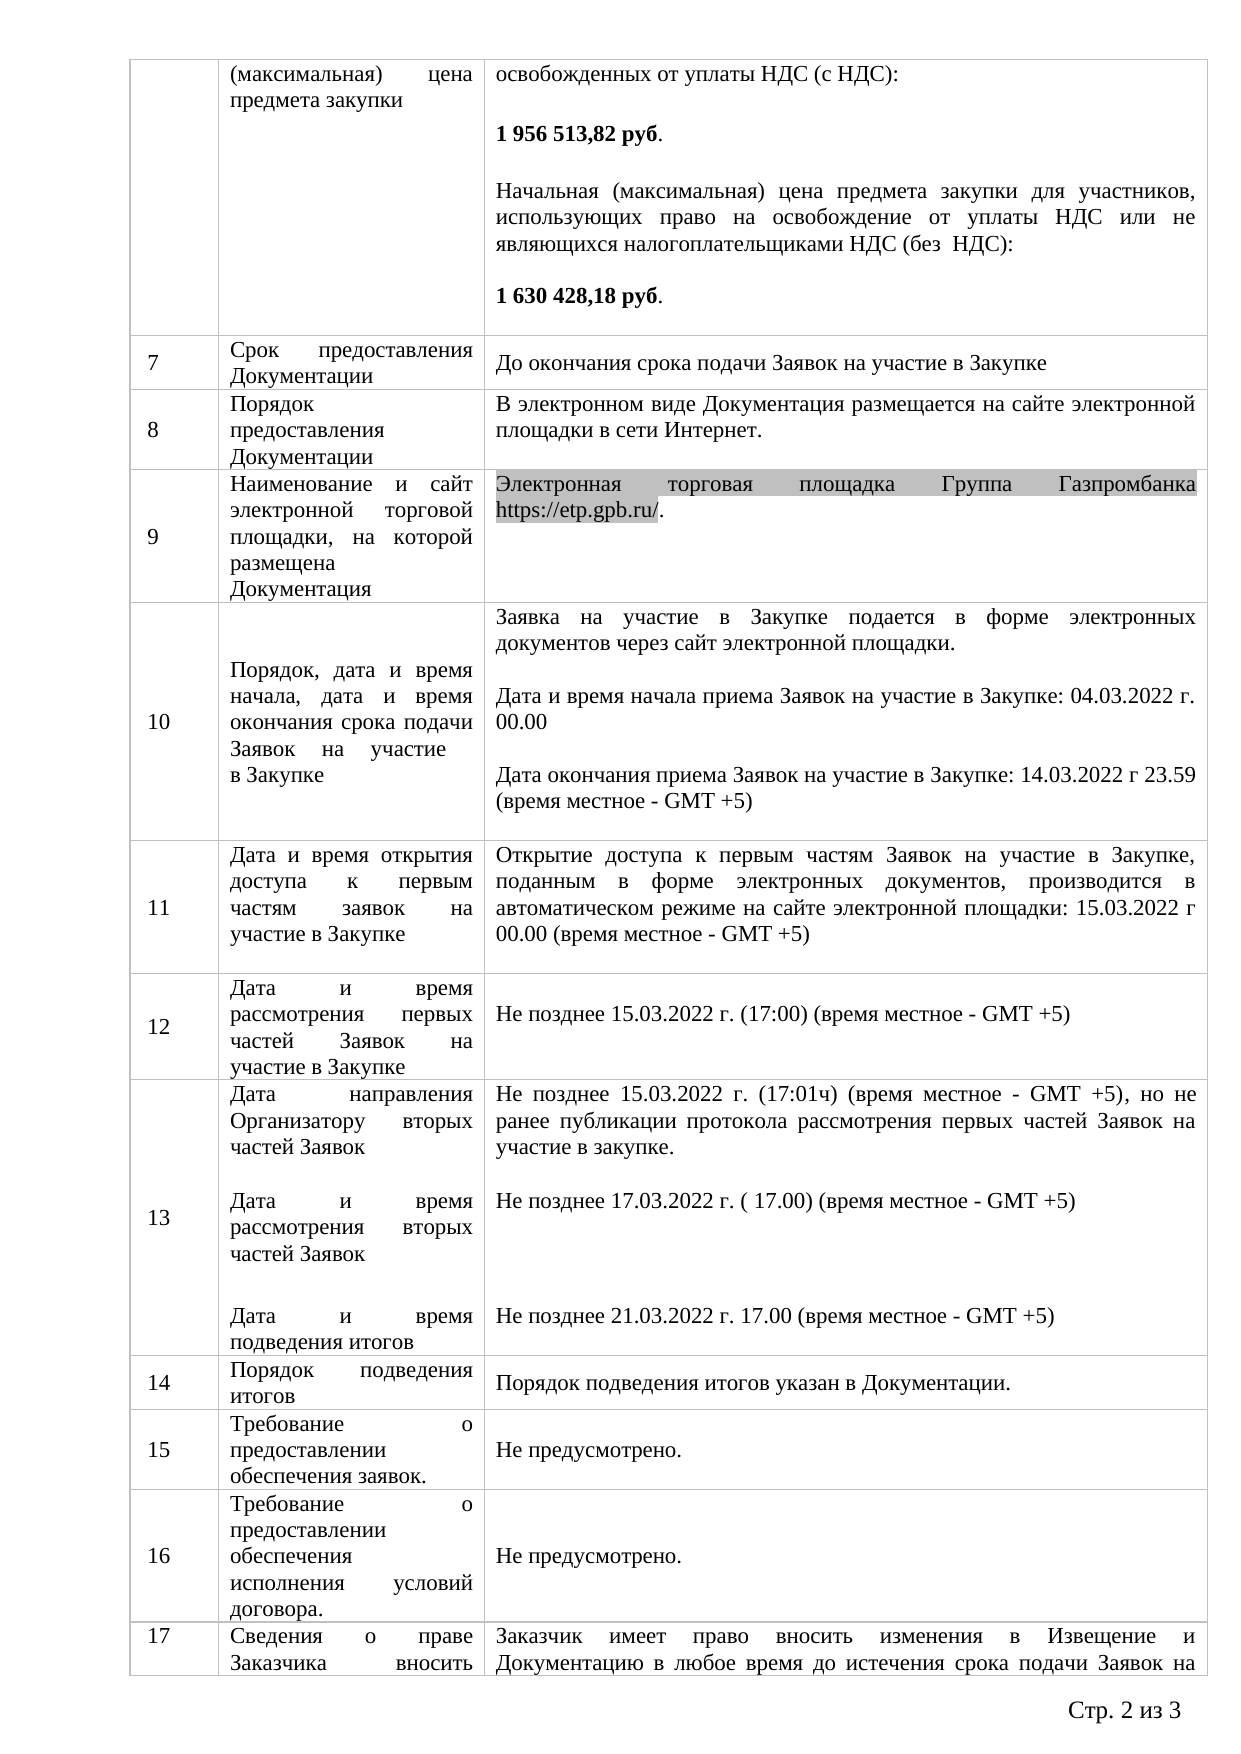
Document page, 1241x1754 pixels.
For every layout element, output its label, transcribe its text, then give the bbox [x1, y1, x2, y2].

table_cell 11 [131, 841, 218, 973]
table_cell 17 [131, 1623, 218, 1675]
table_cell 7 [131, 336, 218, 389]
table_cell Дата и время подведения итогов [219, 1301, 484, 1355]
table_cell Не позднее 21.03.2022 г. 17.00 (время местное - GMT +5) [485, 1301, 1207, 1355]
table_cell 9 [131, 470, 218, 602]
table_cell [219, 60, 484, 335]
table_cell 16 [131, 1490, 218, 1621]
table_cell 13 [131, 1080, 218, 1355]
table_cell Требование о предоставлении обеспечения заявок. [219, 1410, 484, 1489]
table_cell 6 [131, 60, 218, 335]
table_cell Порядок подведения итогов указан в Документации. [485, 1356, 1207, 1408]
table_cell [485, 60, 1207, 335]
table_cell 14 [131, 1356, 218, 1408]
table_cell Открытие доступа к первым частям Заявок на участие в Закупке, поданным в форме электронных документов, производится в автоматическом режиме на сайте электронной площадки: 15.03.2022 г 00.00 (время местное - GMT +5) [485, 841, 1207, 973]
table_cell Требование о предоставлении обеспечения исполнения условий договора. [219, 1490, 484, 1621]
table_cell Порядок, дата и время начала, дата и время окончания срока подачи Заявок на участие в Закупке [219, 603, 484, 840]
table_cell До окончания срока подачи Заявок на участие в Закупке [485, 336, 1207, 389]
table_cell Дата и время рассмотрения первых частей Заявок на участие в Закупке [219, 974, 484, 1079]
table_cell Порядок предоставления Документации [219, 390, 484, 469]
table_cell Наименование и сайт электронной торговой площадки, на которой размещена Документация [219, 470, 484, 602]
table_cell Не позднее 15.03.2022 г. (17:00) (время местное - GMT +5) [485, 974, 1207, 1079]
table_cell 12 [131, 974, 218, 1079]
table_cell Электронная торговая площадка Группа Газпромбанка https://etp.gpb.ru/. [485, 470, 1207, 602]
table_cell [485, 1623, 1207, 1675]
table_cell В электронном виде Документация размещается на сайте электронной площадки в сети Интернет. [485, 390, 1207, 469]
table_cell Срок предоставления Документации [219, 336, 484, 389]
table_cell 8 [131, 390, 218, 469]
table_cell 10 [131, 603, 218, 840]
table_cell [219, 1623, 484, 1675]
table_cell Не позднее 17.03.2022 г. ( 17.00) (время местное - GMT +5) [485, 1186, 1207, 1301]
table_cell Дата и время открытия доступа к первым частям заявок на участие в Закупке [219, 841, 484, 973]
table_cell Дата направления Организатору вторых частей Заявок [219, 1080, 484, 1186]
table_cell Заявка на участие в Закупке подается в форме электронных документов через сайт электронной площадки. Дата и время начала приема Заявок на участие в Закупке: 04.03.2022 г. 00.00 Дата окончания приема Заявок на участие в Закупке: 14.03.2022 г 23.59 (время местное - GMT +5) [485, 603, 1207, 840]
table_cell 15 [131, 1410, 218, 1489]
table_cell Не предусмотрено. [485, 1490, 1207, 1621]
table_cell Не позднее 15.03.2022 г. (17:01ч) (время местное - GMT +5), но не ранее публикации протокола рассмотрения первых частей Заявок на участие в закупке. [485, 1080, 1207, 1186]
table_cell Порядок подведения итогов [219, 1356, 484, 1408]
table_cell Не предусмотрено. [485, 1410, 1207, 1489]
table_cell Дата и время рассмотрения вторых частей Заявок [219, 1186, 484, 1301]
